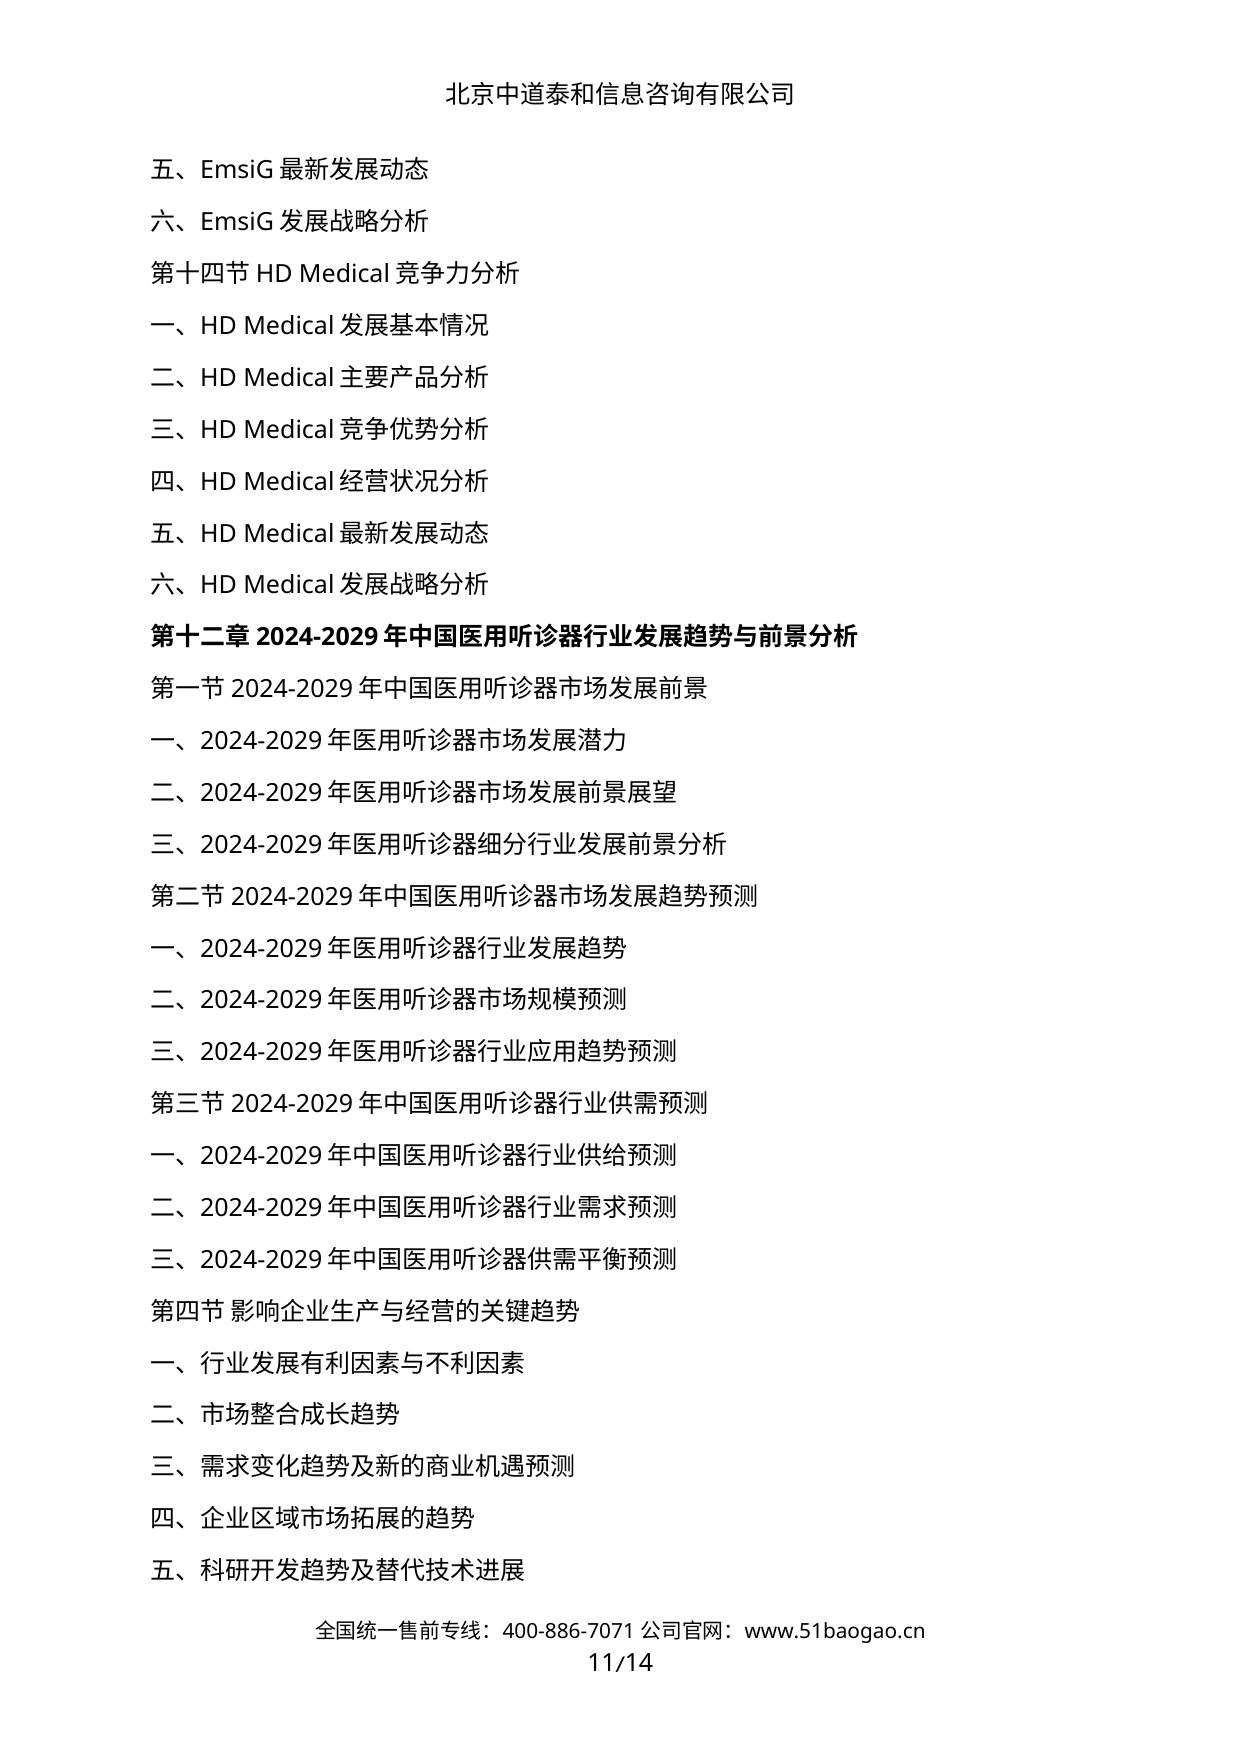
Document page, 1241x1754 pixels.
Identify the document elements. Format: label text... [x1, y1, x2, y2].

text 五、科研开发趋势及替代技术进展 [150, 1551, 1090, 1587]
text 二、2024-2029年中国医用听诊器行业需求预测 [150, 1187, 1090, 1224]
text 第一节 2024-2029年中国医用听诊器市场发展前景 [150, 669, 1090, 705]
text 二、HD Medical主要产品分析 [150, 357, 1090, 394]
text 一、2024-2029年医用听诊器市场发展潜力 [150, 721, 1090, 757]
text 一、2024-2029年中国医用听诊器行业供给预测 [150, 1136, 1090, 1172]
text 二、2024-2029年医用听诊器市场发展前景展望 [150, 772, 1090, 809]
text 三、2024-2029年医用听诊器细分行业发展前景分析 [150, 824, 1090, 861]
text 一、行业发展有利因素与不利因素 [150, 1343, 1090, 1379]
text 一、HD Medical发展基本情况 [150, 306, 1090, 342]
text 三、2024-2029年中国医用听诊器供需平衡预测 [150, 1239, 1090, 1276]
text 第十四节 HD Medical竞争力分析 [150, 254, 1090, 290]
text 三、需求变化趋势及新的商业机遇预测 [150, 1447, 1090, 1483]
text 五、HD Medical最新发展动态 [150, 513, 1090, 549]
text 第二节 2024-2029年中国医用听诊器市场发展趋势预测 [150, 876, 1090, 912]
text 二、市场整合成长趋势 [150, 1395, 1090, 1431]
text 四、企业区域市场拓展的趋势 [150, 1499, 1090, 1535]
text 五、EmsiG最新发展动态 [150, 150, 1090, 186]
text 三、2024-2029年医用听诊器行业应用趋势预测 [150, 1032, 1090, 1068]
text 六、HD Medical发展战略分析 [150, 565, 1090, 601]
text 三、HD Medical竞争优势分析 [150, 409, 1090, 446]
text 六、EmsiG发展战略分析 [150, 202, 1090, 238]
text 第三节 2024-2029年中国医用听诊器行业供需预测 [150, 1084, 1090, 1120]
text 第十二章 2024-2029年中国医用听诊器行业发展趋势与前景分析 [150, 617, 1090, 653]
text 二、2024-2029年医用听诊器市场规模预测 [150, 980, 1090, 1016]
text 第四节 影响企业生产与经营的关键趋势 [150, 1291, 1090, 1327]
text 一、2024-2029年医用听诊器行业发展趋势 [150, 928, 1090, 964]
text 四、HD Medical经营状况分析 [150, 461, 1090, 497]
